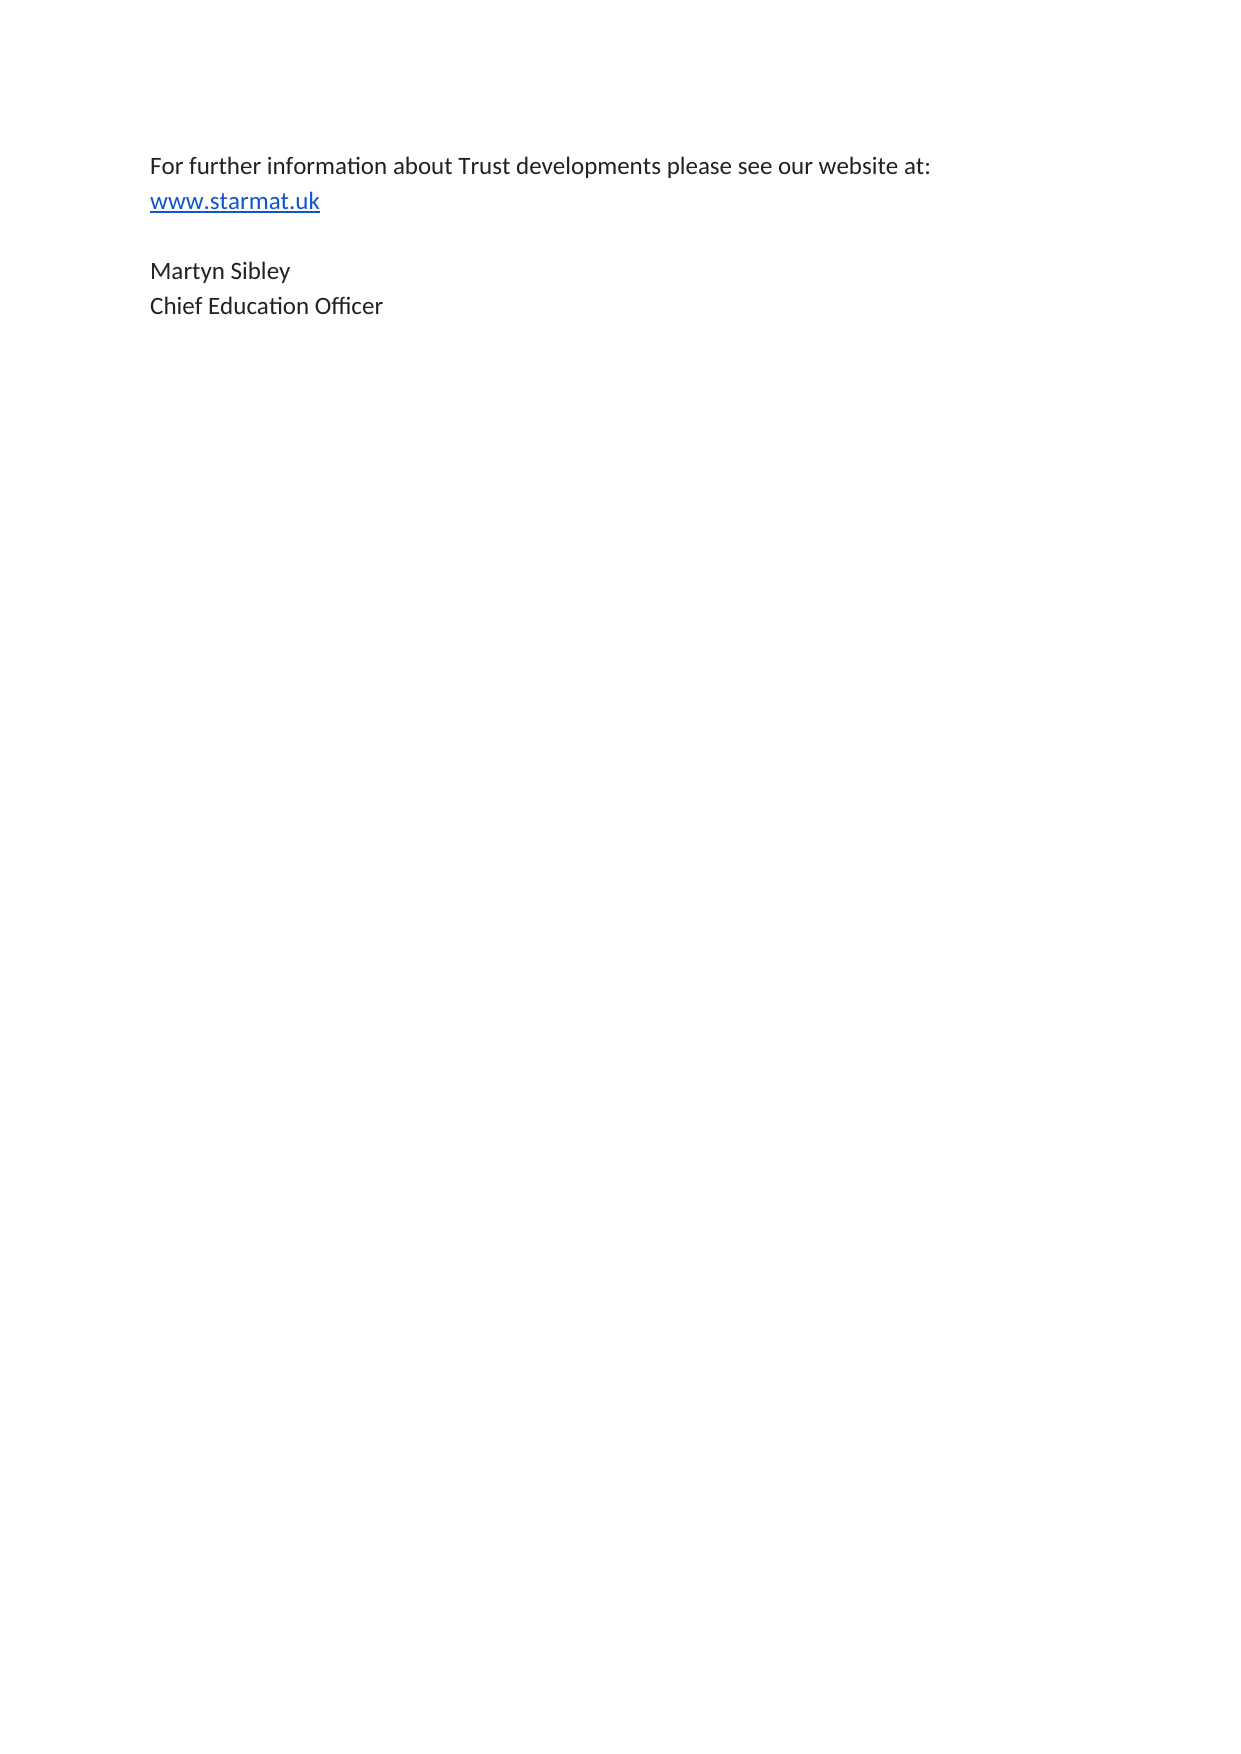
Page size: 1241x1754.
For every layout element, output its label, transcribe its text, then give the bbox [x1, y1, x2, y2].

text Chief Education Officer [150, 290, 1090, 321]
text www.starmat.uk [150, 185, 1090, 216]
text Martyn Sibley [150, 255, 1090, 286]
text For further information about Trust developments please see our website at: [150, 150, 1090, 181]
